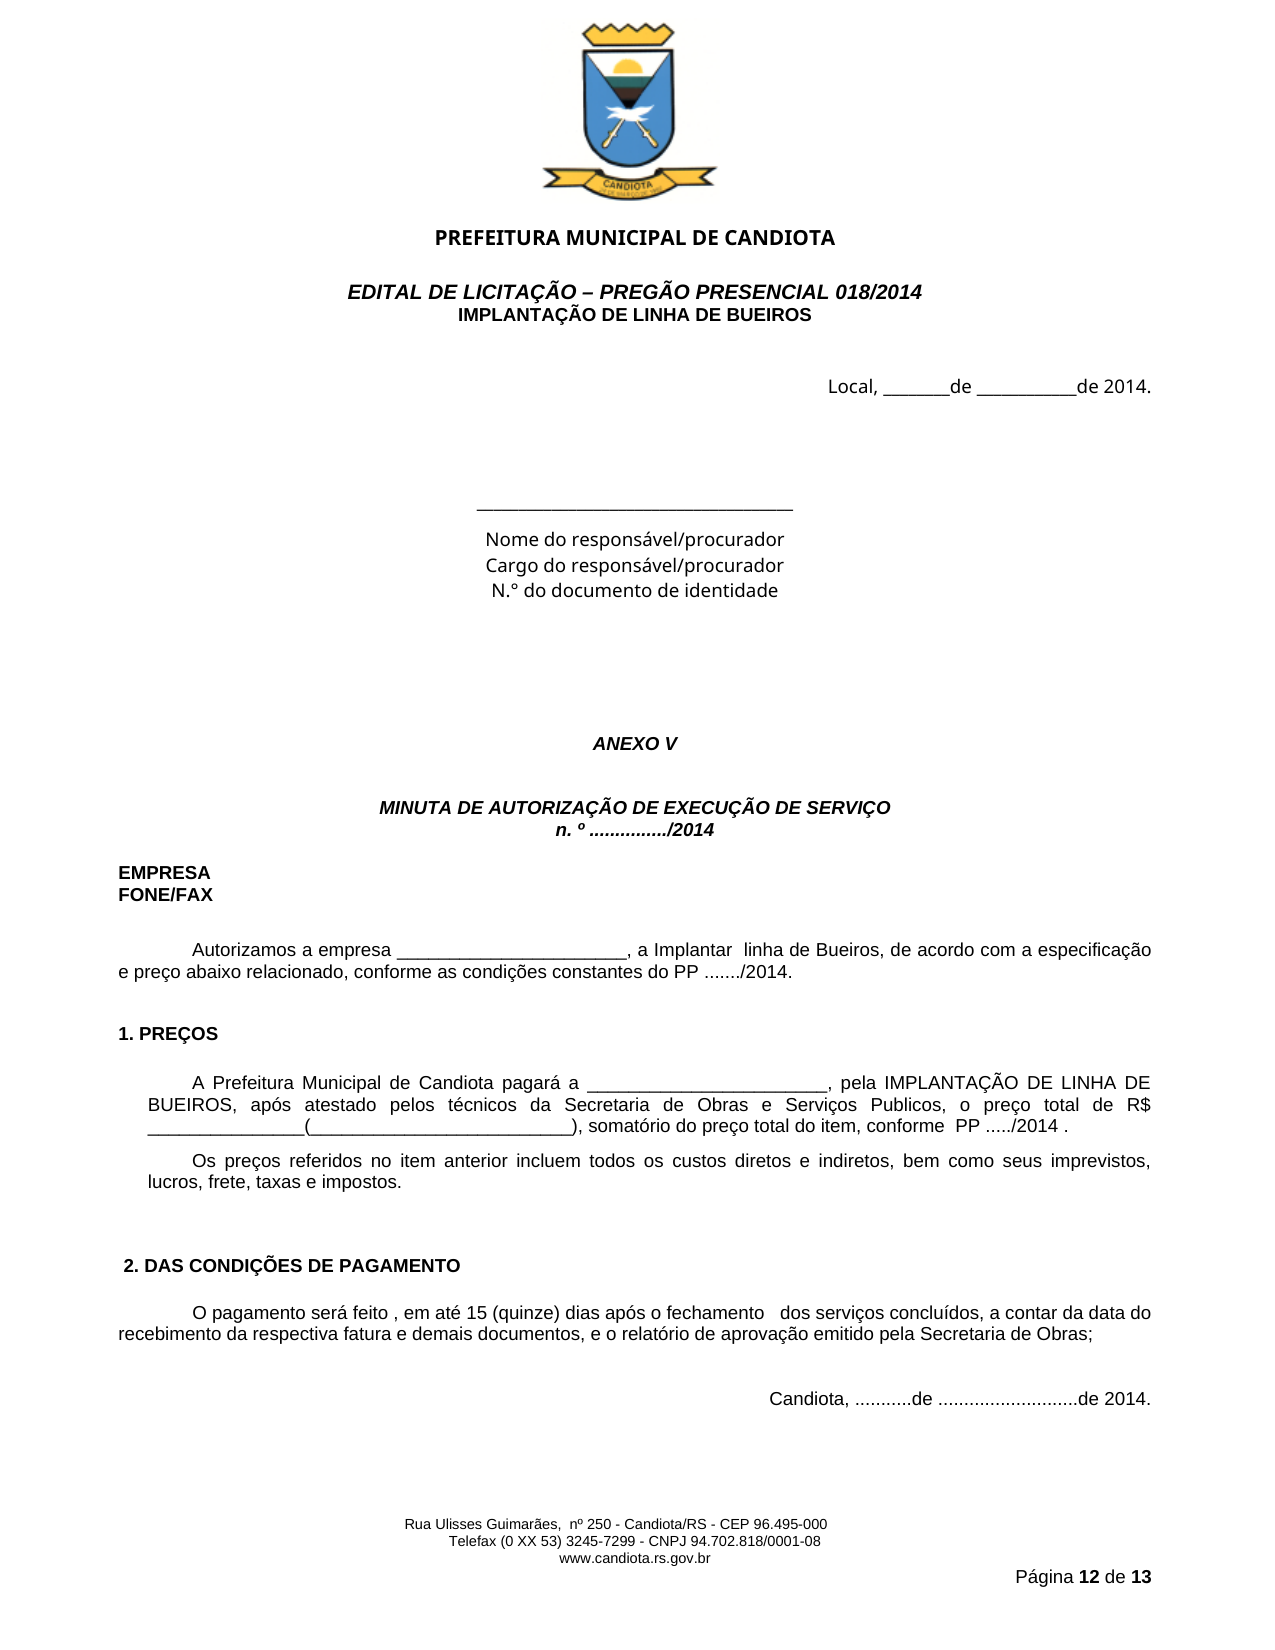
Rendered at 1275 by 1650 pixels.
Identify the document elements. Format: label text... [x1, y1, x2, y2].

text N.° do documento de identidade [118, 577, 1152, 603]
text 2. DAS CONDIÇÕES DE PAGAMENTO [118, 1254, 1152, 1276]
text FONE/FAX [118, 883, 1152, 905]
text Local, ________de ____________de 2014. [118, 373, 1152, 399]
text Candiota, ...........de ...........................de 2014. [118, 1388, 1152, 1409]
text ______________________________________ [118, 488, 1152, 514]
text MINUTA DE AUTORIZAÇÃO DE EXECUÇÃO DE SERVIÇO [118, 797, 1152, 819]
text A Prefeitura Municipal de Candiota pagará a _______________________, pela IMPLANTAÇÃO DE LINHA DE BUEIROS, após atestado pelos técnicos da Secretaria de Obras e Serviços Publicos, o preço total de R$ _______________(_________________________), somatório do preço total do item, conforme PP ...../2014 . [148, 1072, 1152, 1137]
text Cargo do responsável/procurador [118, 552, 1152, 577]
text O pagamento será feito , em até 15 (quinze) dias após o fechamento dos serviços concluídos, a contar da data do recebimento da respectiva fatura e demais documentos, e o relatório de aprovação emitido pela Secretaria de Obras; [118, 1302, 1152, 1345]
text 1. PREÇOS [118, 1023, 1152, 1044]
text Autorizamos a empresa ______________________, a Implantar linha de Bueiros, de acordo com a especificação e preço abaixo relacionado, conforme as condições constantes do PP ......./2014. [118, 939, 1152, 982]
text ANEXO V [118, 732, 1152, 754]
text Nome do responsável/procurador [118, 526, 1152, 552]
text EMPRESA [118, 862, 1152, 883]
text Os preços referidos no item anterior incluem todos os custos diretos e indiretos, bem como seus imprevistos, lucros, frete, taxas e impostos. [148, 1149, 1152, 1192]
text n. º .............../2014 [118, 819, 1152, 840]
